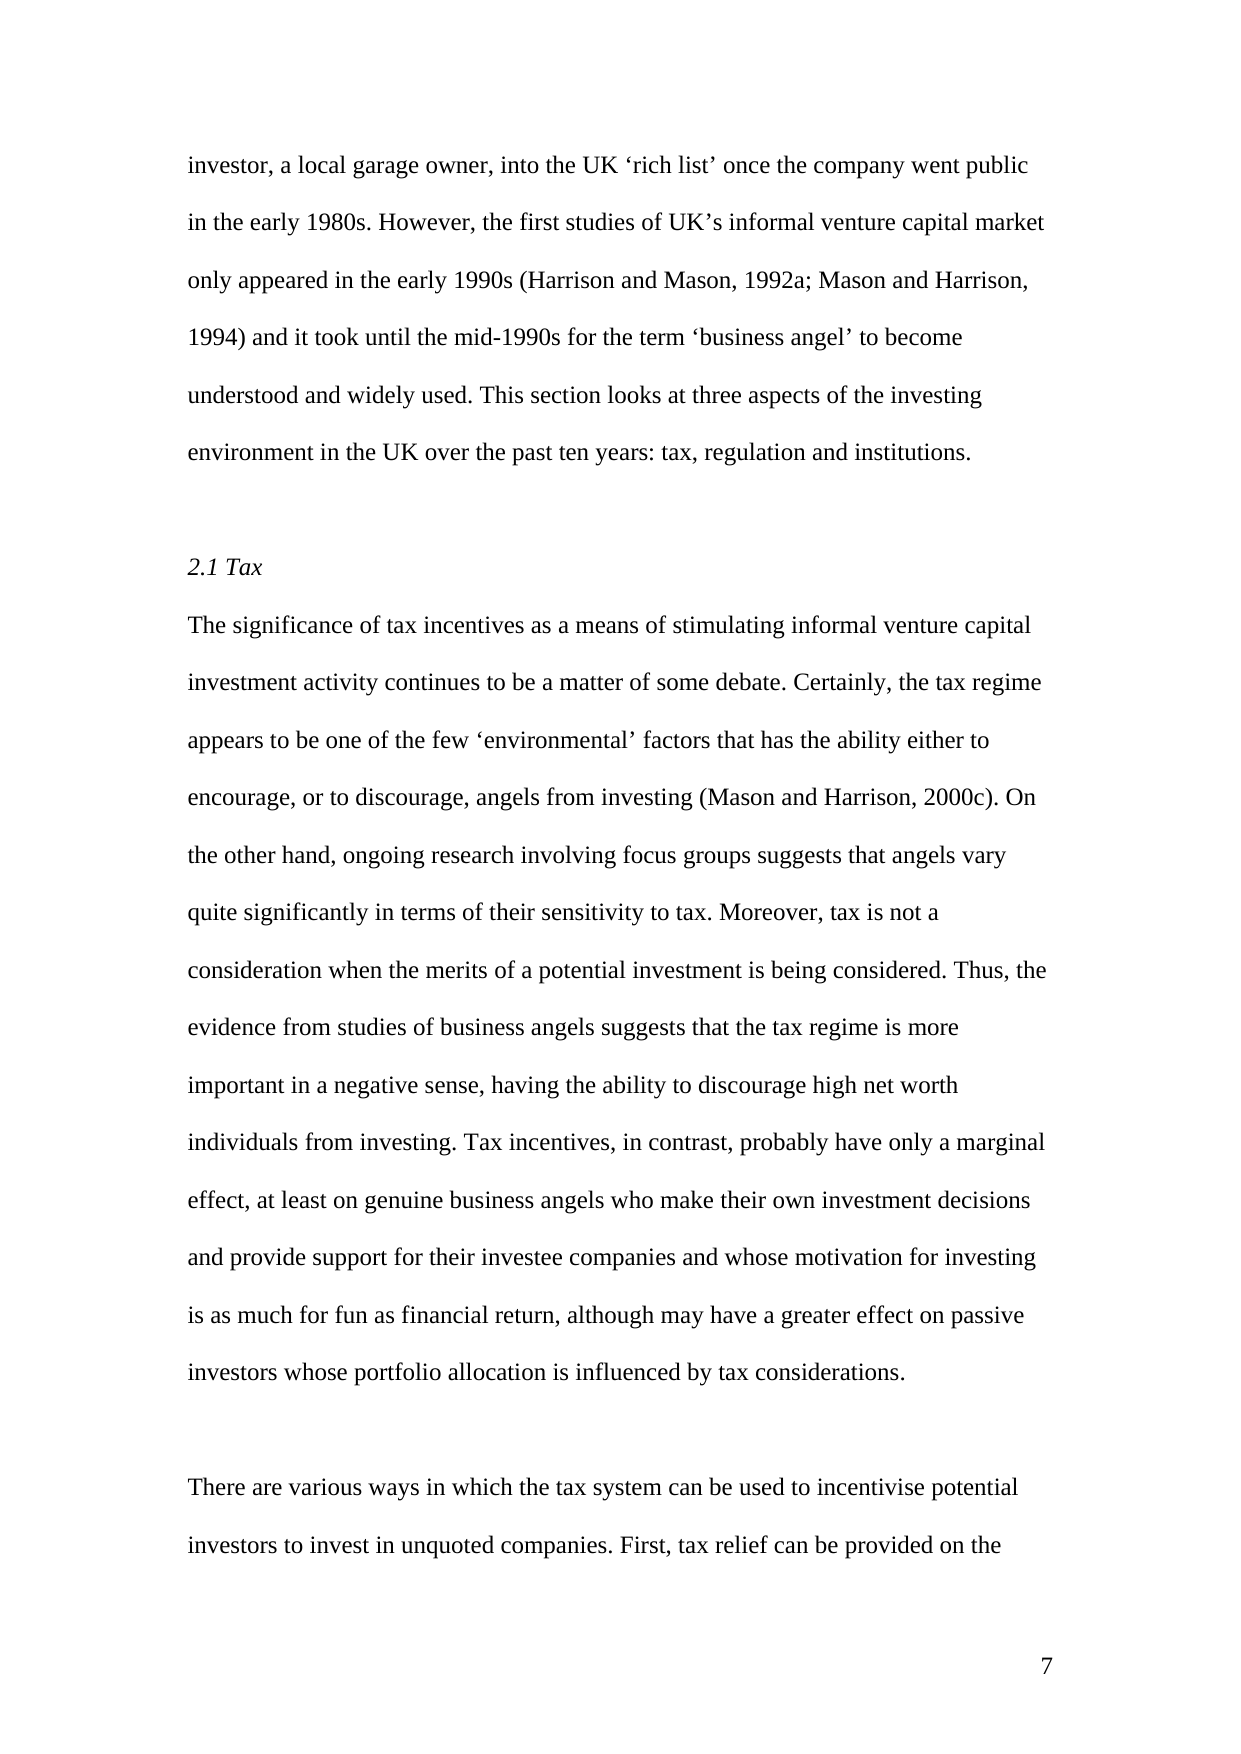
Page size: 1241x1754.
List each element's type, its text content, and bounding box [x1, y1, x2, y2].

text 2.1 Tax [187, 552, 1053, 581]
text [187, 150, 1053, 466]
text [187, 1472, 1053, 1559]
text The significance of tax incentives as a means of stimulating informal venture capital investment activity continues to be a matter of some debate. Certainly, the tax regime appears to be one of the few ‘environmental’ factors that has the ability either to encourage, or to discourage, angels from investing (Mason and Harrison, 2000c). On the other hand, ongoing research involving focus groups suggests that angels vary quite significantly in terms of their sensitivity to tax. Moreover, tax is not a consideration when the merits of a potential investment is being considered. Thus, the evidence from studies of business angels suggests that the tax regime is more important in a negative sense, having the ability to discourage high net worth individuals from investing. Tax incentives, in contrast, probably have only a marginal effect, at least on genuine business angels who make their own investment decisions and provide support for their investee companies and whose motivation for investing is as much for fun as financial return, although may have a greater effect on passive investors whose portfolio allocation is influenced by tax considerations. [187, 610, 1053, 1386]
